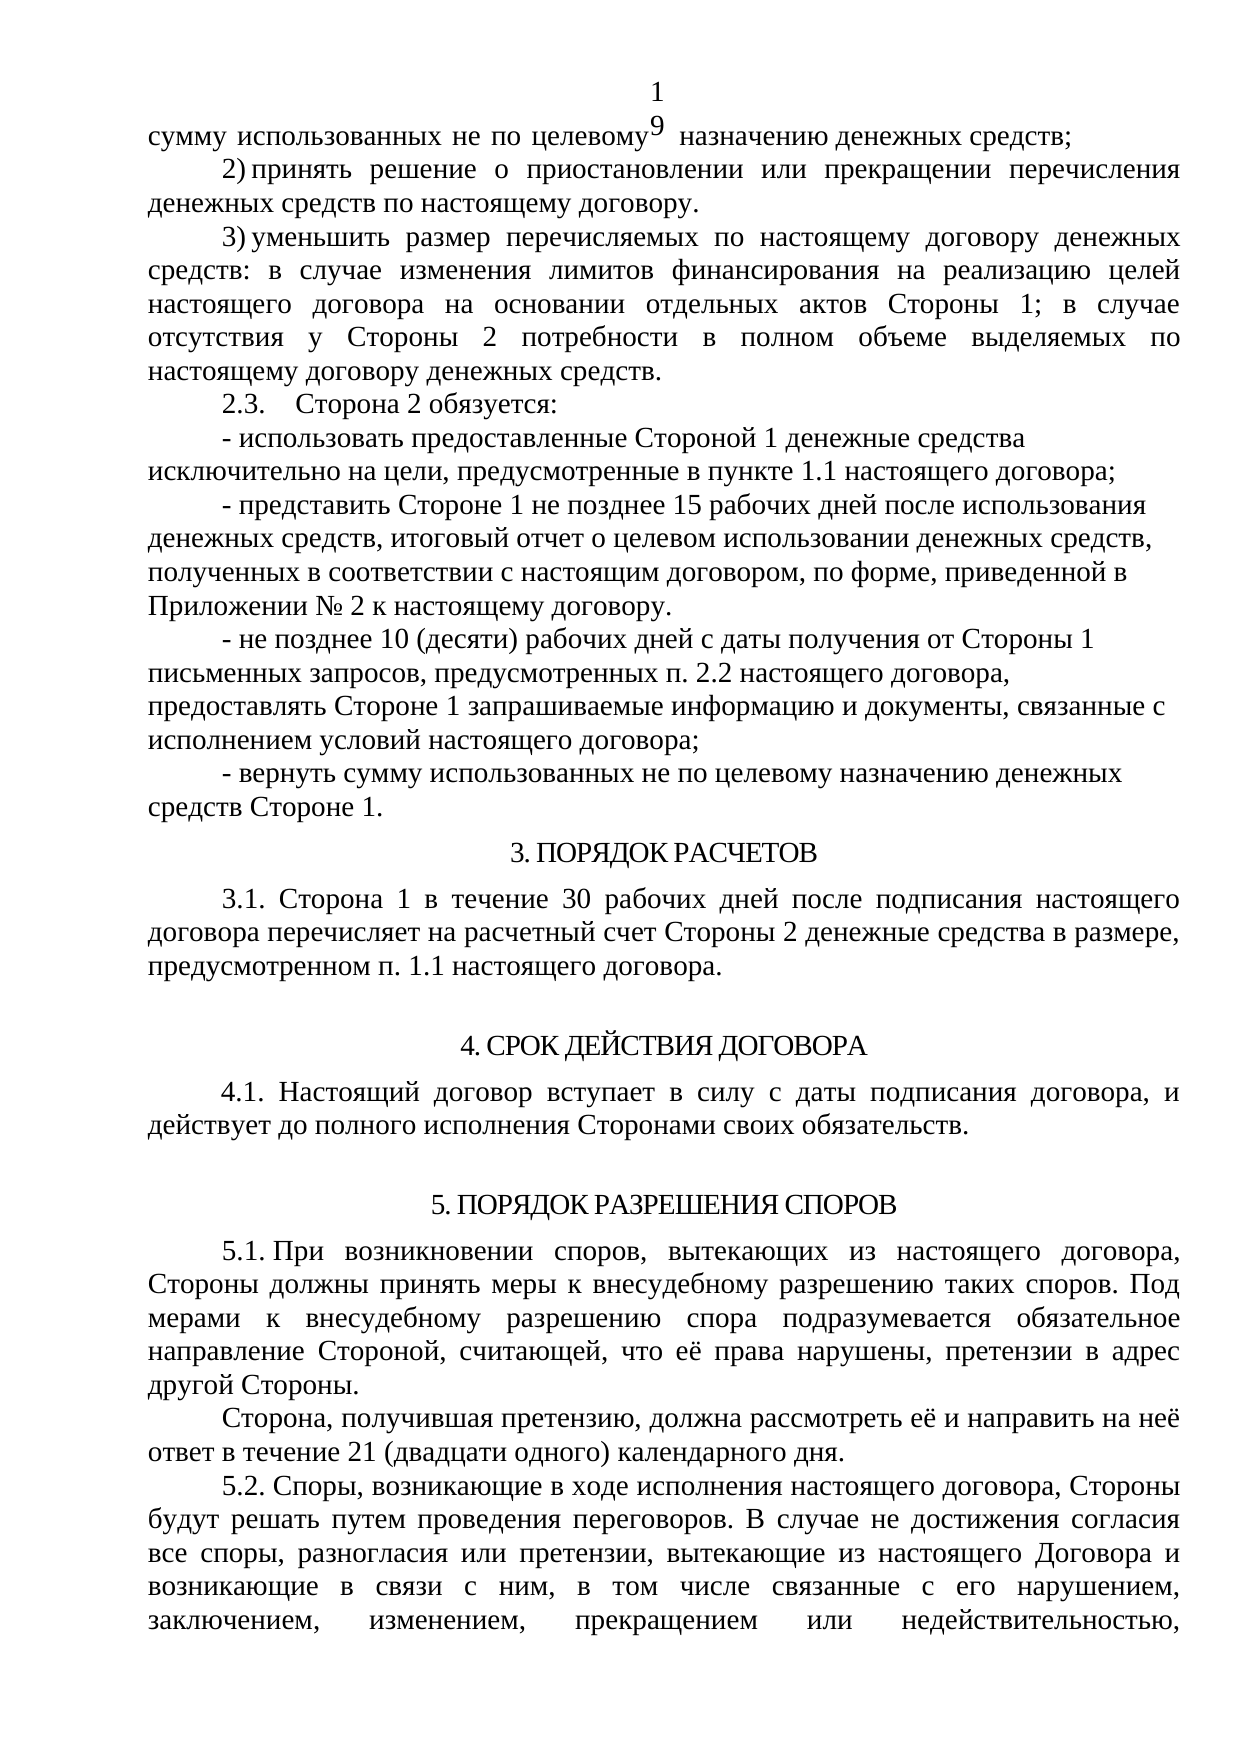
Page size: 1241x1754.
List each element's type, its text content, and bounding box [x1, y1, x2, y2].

text - использовать предоставленные Стороной 1 денежные средства исключительно на цели, предусмотренные в пункте 1.1 настоящего договора; [148, 453, 1181, 521]
list уменьшить предстоящие перечислению объемы финансирования на сумму использованных не по целевому назначению денежных средств; [148, 118, 1181, 185]
text - вернуть сумму использованных не по целевому назначению денежных средств Стороне 1. [148, 789, 1181, 856]
text 4.1. Настоящий договор вступает в силу с даты подписания договора, и действует до полного исполнения Сторонами своих обязательств. [148, 1107, 1181, 1174]
text 3.1. Сторона 1 в течение 30 рабочих дней после подписания настоящего договора перечисляет на расчетный счет Стороны 2 денежные средства в размере, предусмотренном п. 1.1 настоящего договора. [148, 914, 1181, 1015]
text 5.1. При возникновении споров, вытекающих из настоящего договора, Стороны должны принять меры к внесудебному разрешению таких споров. Под мерами к внесудебному разрешению спора подразумевается обязательное направление Стороной, считающей, что её права нарушены, претензии в адрес другой Стороны. [148, 1266, 1181, 1434]
text 5. ПОРЯДОК РАЗРЕШЕНИЯ СПОРОВ [148, 1220, 1181, 1254]
text 3. ПОРЯДОК РАСЧЕТОВ [148, 868, 1181, 902]
text - не позднее 10 (десяти) рабочих дней с даты получения от Стороны 1 письменных запросов, предусмотренных п. 2.2 настоящего договора, предоставлять Стороне 1 запрашиваемые информацию и документы, связанные с исполнением условий настоящего договора; [148, 655, 1181, 789]
text 4. СРОК ДЕЙСТВИЯ ДОГОВОРА [148, 1061, 1181, 1095]
text - представить Стороне 1 не позднее 15 рабочих дней после использования денежных средств, итоговый отчет о целевом использовании денежных средств, полученных в соответствии с настоящим договором, по форме, приведенной в Приложении № 2 к настоящему договору. [148, 521, 1181, 655]
list уменьшить размер перечисляемых по настоящему договору денежных средств: в случае изменения лимитов финансирования на реализацию целей настоящего договора на основании отдельных актов Стороны 1; в случае отсутствия у Стороны 2 потребности в полном объеме выделяемых по настоящему договору денежных средств. [148, 252, 1181, 420]
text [148, 1501, 1181, 1635]
list принять решение о приостановлении или прекращении перечисления денежных средств по настоящему договору. [148, 185, 1181, 252]
text Сторона, получившая претензию, должна рассмотреть её и направить на неё ответ в течение 21 (двадцати одного) календарного дня. [148, 1434, 1181, 1501]
text 2.3. Сторона 2 обязуется: [148, 420, 1181, 453]
